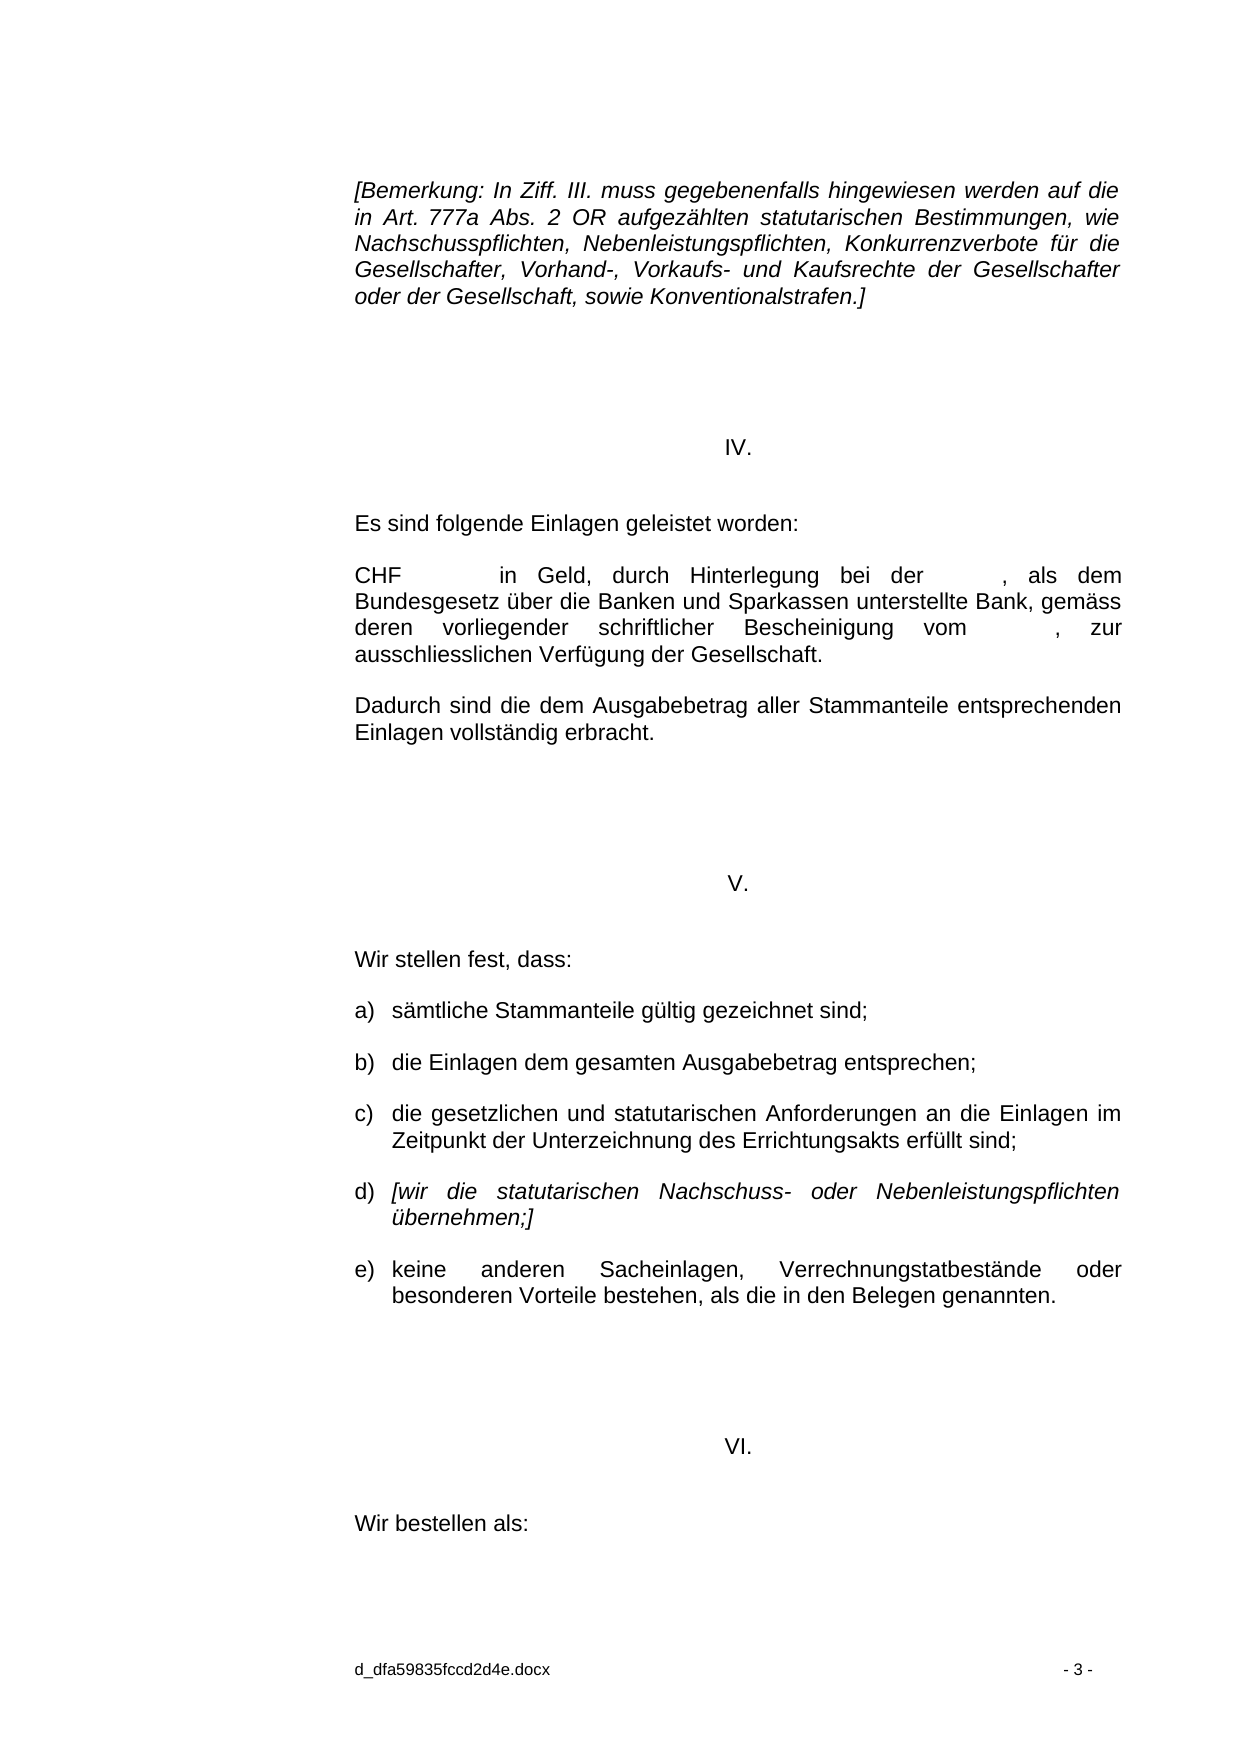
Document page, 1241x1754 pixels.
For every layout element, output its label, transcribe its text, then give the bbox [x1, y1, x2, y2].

text CHF in Geld, durch Hinterlegung bei der , als dem Bundesgesetz über die Banken und Sparkassen unterstellte Bank, gemäss deren vorliegender schriftlicher Bescheinigung vom , zur ausschliesslichen Verfügung der Gesellschaft. [354, 562, 1122, 667]
text Es sind folgende Einlagen geleistet worden: [354, 510, 1122, 537]
text IV. [354, 434, 1122, 460]
list die Einlagen dem gesamten Ausgabebetrag entsprechen; [354, 1049, 1122, 1075]
list [wir die statutarischen Nachschuss- oder Nebenleistungspflichten übernehmen;] [354, 1178, 1122, 1231]
text V. [354, 870, 1122, 896]
list sämtliche Stammanteile gültig gezeichnet sind; [354, 997, 1122, 1024]
text Wir bestellen als: [354, 1510, 1122, 1536]
text Wir stellen fest, dass: [354, 946, 1122, 972]
text Dadurch sind die dem Ausgabebetrag aller Stammanteile entsprechenden Einlagen vollständig erbracht. [354, 692, 1122, 745]
text VI. [354, 1433, 1122, 1460]
text [Bemerkung: In Ziff. III. muss gegebenenfalls hingewiesen werden auf die in Art. 777a Abs. 2 OR aufgezählten statutarischen Bestimmungen, wie Nachschusspflichten, Nebenleistungspflichten, Konkurrenzverbote für die Gesellschafter, Vorhand-, Vorkaufs- und Kaufsrechte der Gesellschafter oder der Gesellschaft, sowie Konventionalstrafen.] [354, 177, 1122, 309]
list keine anderen Sacheinlagen, Verrechnungstatbestände oder besonderen Vorteile bestehen, als die in den Belegen genannten. [354, 1256, 1122, 1308]
list die gesetzlichen und statutarischen Anforderungen an die Einlagen im Zeitpunkt der Unterzeichnung des Errichtungsakts erfüllt sind; [354, 1100, 1122, 1153]
